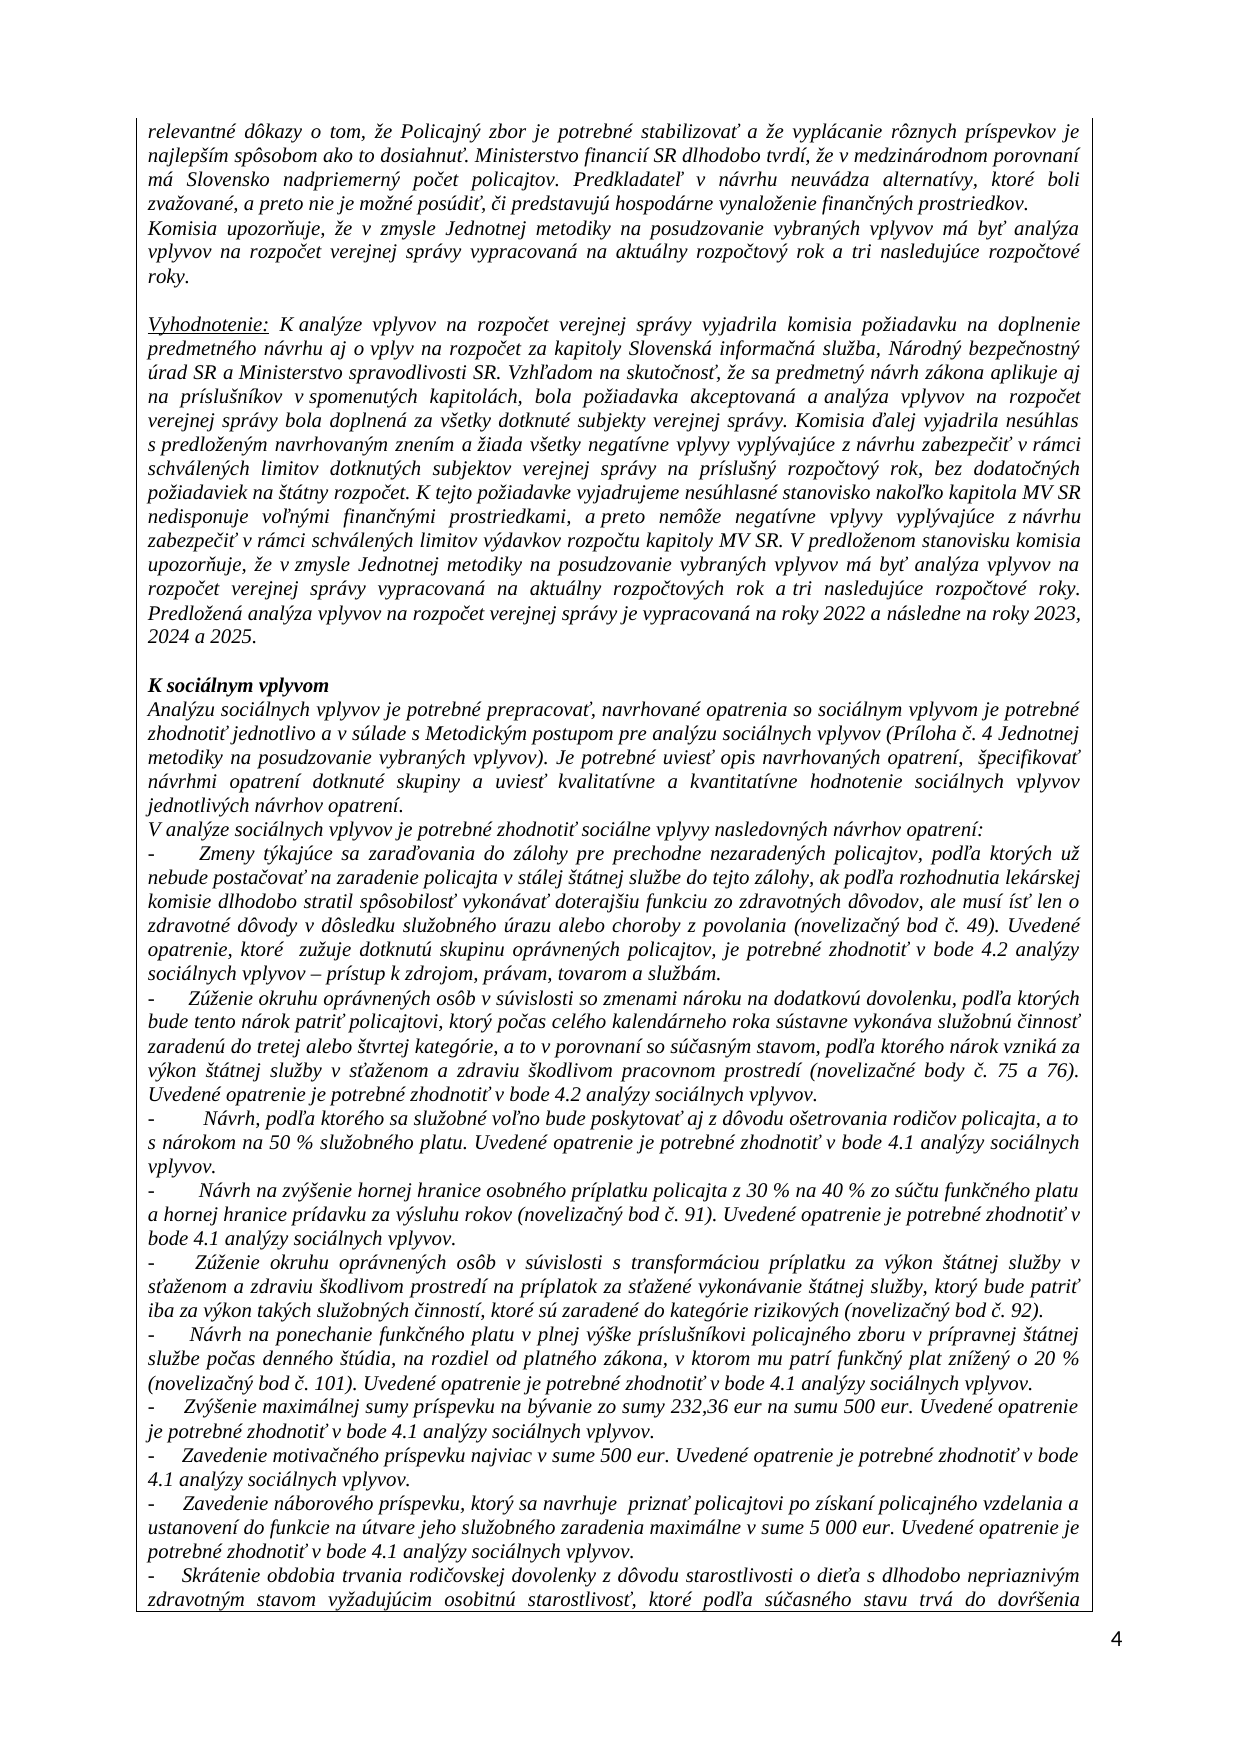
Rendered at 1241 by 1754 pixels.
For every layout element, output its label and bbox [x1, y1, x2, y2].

table_cell [137, 119, 1092, 1611]
